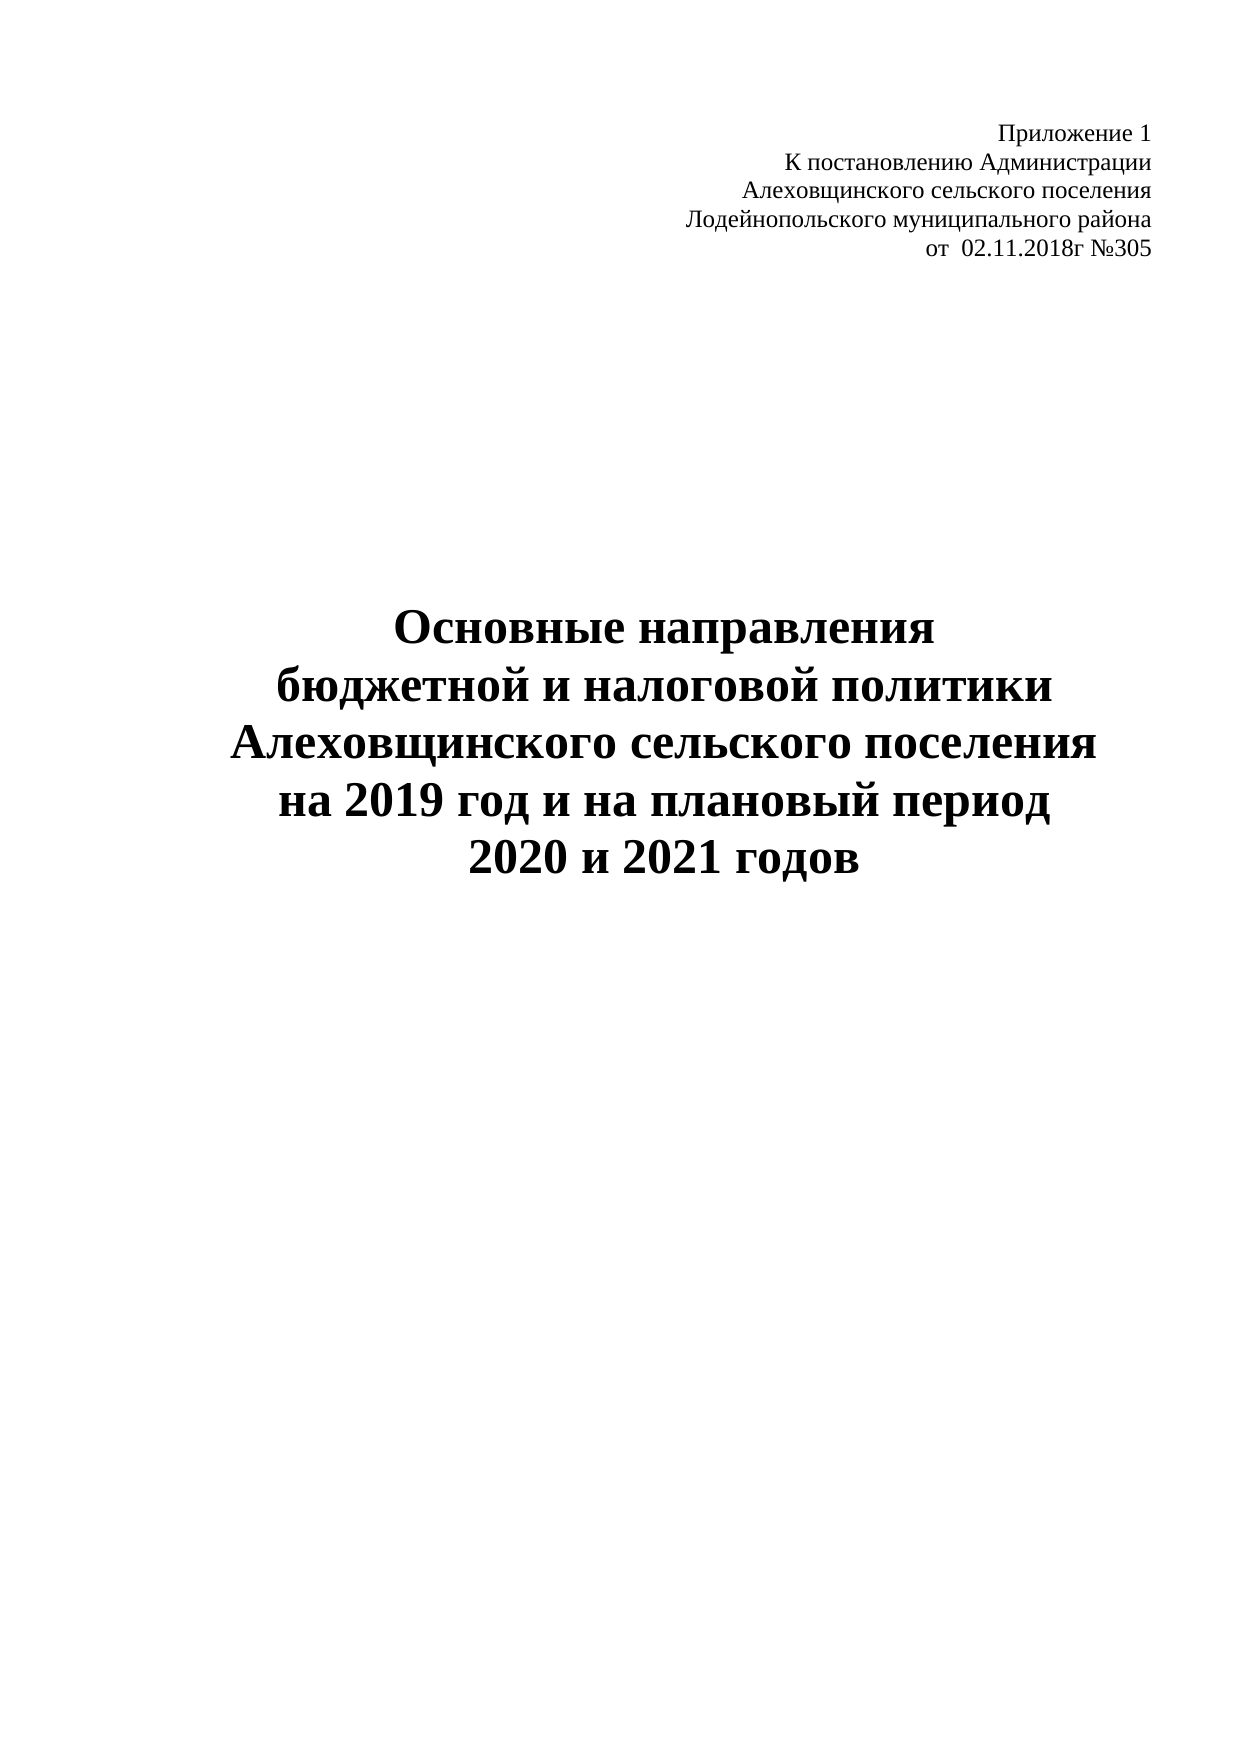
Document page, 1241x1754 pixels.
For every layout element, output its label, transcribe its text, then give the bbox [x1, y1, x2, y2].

text Алеховщинского сельского поселения [177, 176, 1152, 204]
text Приложение 1 [177, 118, 1152, 147]
text бюджетной и налоговой политики Алеховщинского сельского поселения [177, 655, 1152, 770]
text на 2019 год и на плановый период [177, 770, 1152, 827]
text Лодейнопольского муниципального района [177, 204, 1152, 233]
text от 02.11.2018г №305 [177, 233, 1152, 262]
text К постановлению Администрации [177, 147, 1152, 176]
text 2020 и 2021 годов [177, 827, 1152, 885]
text Основные направления [177, 597, 1152, 655]
